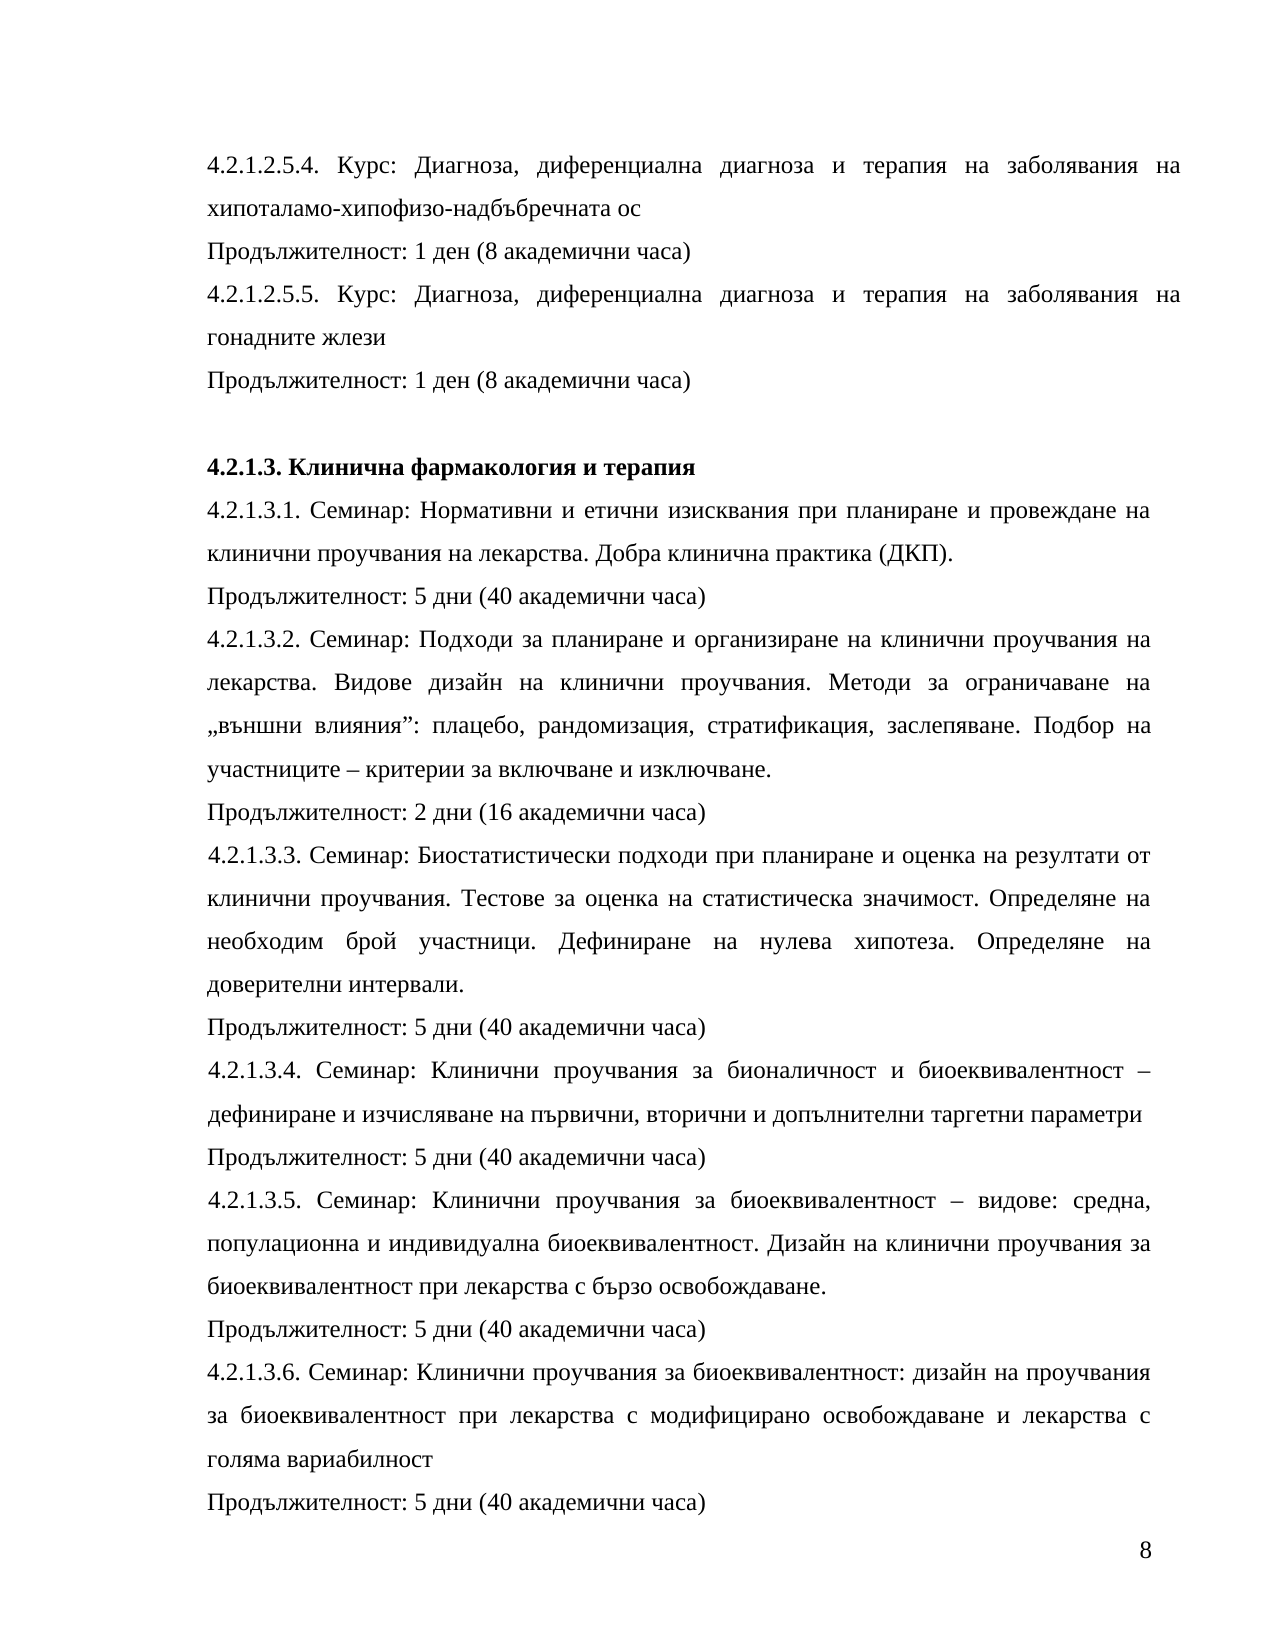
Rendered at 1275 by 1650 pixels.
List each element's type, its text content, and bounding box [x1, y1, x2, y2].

text 4.2.1.2.5.4. Курс: Диагноза, диференциална диагноза и терапия на заболявания на хипоталамо-хипофизо-надбъбречната ос [207, 150, 1181, 222]
list 4.2.1.3.6. Семинар: Клинични проучвания за биоеквивалентност: дизайн на проучвания за биоеквивалентност при лекарства с модифицирано освобождаване и лекарства с голяма вариабилност [207, 1357, 1152, 1472]
list Продължителност: 5 дни (40 академични часа) [207, 1142, 1152, 1171]
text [207, 236, 1181, 265]
text 4.2.1.2.5.5. Курс: Диагноза, диференциална диагноза и терапия на заболявания на гонадните жлези [207, 279, 1181, 351]
text Продължителност: 1 ден (8 академични часа) [207, 366, 1181, 394]
list 4.2.1.3.5. Семинар: Клинични проучвания за биоеквивалентност – видове: средна, популационна и индивидуална биоеквивалентност. Дизайн на клинични проучвания за биоеквивалентност при лекарства с бързо освобождаване. [207, 1185, 1152, 1300]
list 4.2.1.3.1. Семинар: Нормативни и етични изисквания при планиране и провеждане на клинични проучвания на лекарства. Добра клинична практика (ДКП). [207, 495, 1152, 567]
list Продължителност: 5 дни (40 академични часа) [207, 581, 1152, 610]
list 4.2.1.3.4. Семинар: Клинични проучвания за бионаличност и биоеквивалентност – дефиниране и изчисляване на първични, вторични и допълнителни таргетни параметри [207, 1056, 1152, 1127]
text 4.2.1.3. Клинична фармакология и терапия [133, 452, 1152, 481]
list 4.2.1.3.3. Семинар: Биостатистически подходи при планиране и оценка на резултати от клинични проучвания. Тестове за оценка на статистическа значимост. Определяне на необходим брой участници. Дефиниране на нулева хипотеза. Определяне на доверителни интервали. [207, 840, 1152, 998]
list Продължителност: 5 дни (40 академични часа) [207, 1012, 1152, 1041]
list Продължителност: 5 дни (40 академични часа) [207, 1314, 1152, 1343]
list Продължителност: 2 дни (16 академични часа) [207, 797, 1152, 826]
list Продължителност: 5 дни (40 академични часа) [207, 1487, 1152, 1516]
list 4.2.1.3.2. Семинар: Подходи за планиране и организиране на клинични проучвания на лекарства. Видове дизайн на клинични проучвания. Методи за ограничаване на „външни влияния”: плацебо, рандомизация, стратификация, заслепяване. Подбор на участниците – критерии за включване и изключване. [207, 624, 1152, 782]
